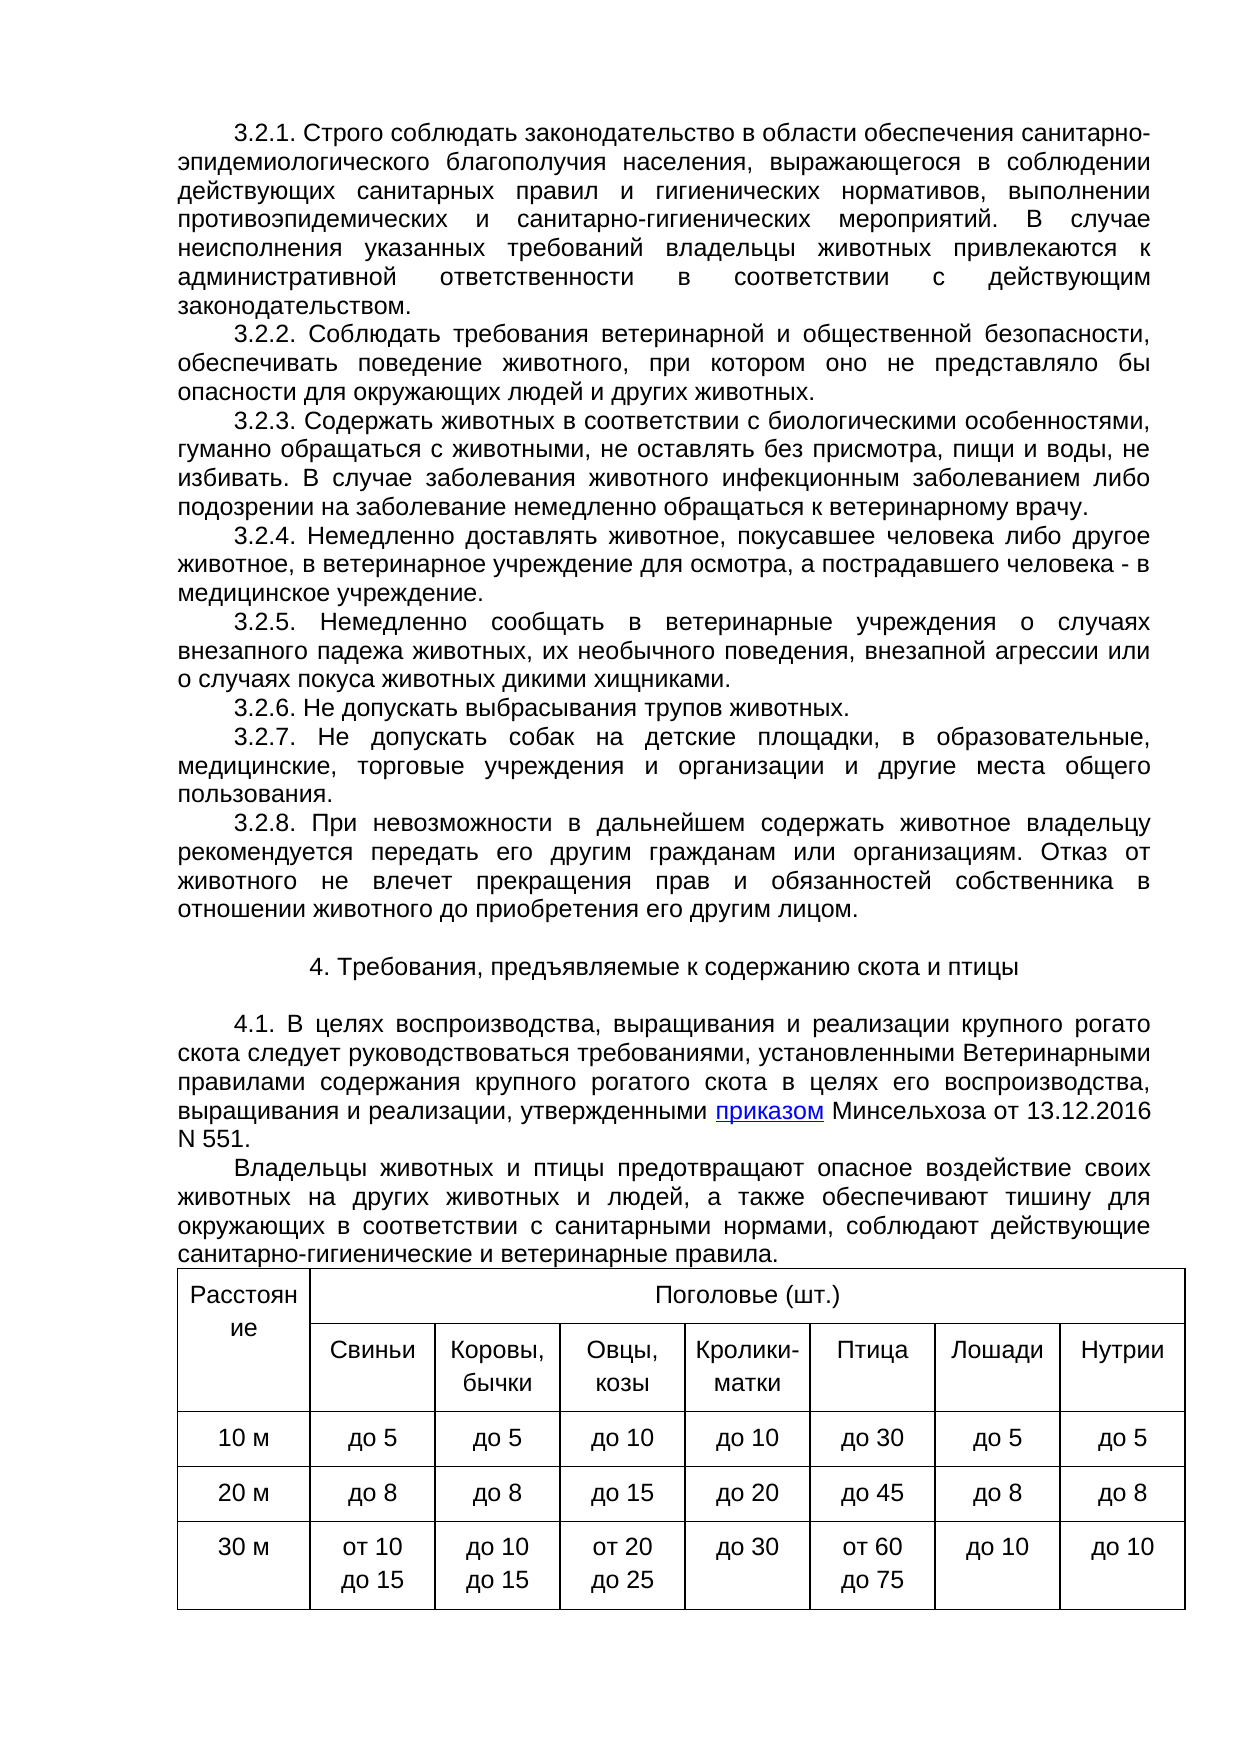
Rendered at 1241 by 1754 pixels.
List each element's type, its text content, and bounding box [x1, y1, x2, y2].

table_cell 20 м [178, 1467, 309, 1521]
text 3.2.4. Немедленно доставлять животное, покусавшее человека либо другое животное, в ветеринарное учреждение для осмотра, а пострадавшего человека - в медицинское учреждение. [177, 521, 1152, 607]
table_cell до 5 [936, 1412, 1059, 1466]
table_cell до 45 [811, 1467, 934, 1521]
table_cell до 15 [561, 1467, 684, 1521]
table_cell 10 м [178, 1412, 309, 1466]
table_header Расстояние [178, 1269, 309, 1411]
table_cell до 8 [1061, 1467, 1184, 1521]
table_cell Коровы, бычки [436, 1324, 559, 1411]
table_cell до 8 [436, 1467, 559, 1521]
table_cell до 10 [686, 1412, 809, 1466]
table_cell до 5 [1061, 1412, 1184, 1466]
table_cell Птица [811, 1324, 934, 1411]
text 3.2.6. Не допускать выбрасывания трупов животных. [177, 693, 1152, 722]
table_cell до 10 до 15 [436, 1522, 559, 1609]
table_cell до 5 [311, 1412, 434, 1466]
table_cell от 60 до 75 [811, 1522, 934, 1609]
table_cell до 8 [936, 1467, 1059, 1521]
table_cell 30 м [178, 1522, 309, 1609]
table_cell Лошади [936, 1324, 1059, 1411]
table_cell от 10 до 15 [311, 1522, 434, 1609]
text 4.1. В целях воспроизводства, выращивания и реализации крупного рогато скота следует руководствоваться требованиями, установленными Ветеринарными правилами содержания крупного рогатого скота в целях его воспроизводства, выращивания и реализации, утвержденными приказом Минсельхоза от 13.12.2016 N 551. [177, 1009, 1152, 1153]
table_cell до 30 [811, 1412, 934, 1466]
text 3.2.8. При невозможности в дальнейшем содержать животное владельцу рекомендуется передать его другим гражданам или организациям. Отказ от животного не влечет прекращения прав и обязанностей собственника в отношении животного до приобретения его другим лицом. [177, 808, 1152, 923]
text Владельцы животных и птицы предотвращают опасное воздействие своих животных на других животных и людей, а также обеспечивают тишину для окружающих в соответствии с санитарными нормами, соблюдают действующие санитарно-гигиенические и ветеринарные правила. [177, 1153, 1152, 1268]
table_cell до 30 [686, 1522, 809, 1609]
table_cell Овцы, козы [561, 1324, 684, 1411]
table_cell до 10 [936, 1522, 1059, 1609]
table_cell до 8 [311, 1467, 434, 1521]
table_cell до 20 [686, 1467, 809, 1521]
text 4. Требования, предъявляемые к содержанию скота и птицы [177, 952, 1152, 981]
table_cell Кролики-матки [686, 1324, 809, 1411]
text 3.2.1. Строго соблюдать законодательство в области обеспечения санитарно-эпидемиологического благополучия населения, выражающегося в соблюдении действующих санитарных правил и гигиенических нормативов, выполнении противоэпидемических и санитарно-гигиенических мероприятий. В случае неисполнения указанных требований владельцы животных привлекаются к административной ответственности в соответствии с действующим законодательством. [177, 118, 1152, 319]
text 3.2.2. Соблюдать требования ветеринарной и общественной безопасности, обеспечивать поведение животного, при котором оно не представляло бы опасности для окружающих людей и других животных. [177, 319, 1152, 406]
table_cell до 10 [1061, 1522, 1184, 1609]
table_cell Нутрии [1061, 1324, 1184, 1411]
text 3.2.3. Содержать животных в соответствии с биологическими особенностями, гуманно обращаться с животными, не оставлять без присмотра, пищи и воды, не избивать. В случае заболевания животного инфекционным заболеванием либо подозрении на заболевание немедленно обращаться к ветеринарному врачу. [177, 406, 1152, 521]
table_header Поголовье (шт.) [311, 1269, 1184, 1323]
text 3.2.5. Немедленно сообщать в ветеринарные учреждения о случаях внезапного падежа животных, их необычного поведения, внезапной агрессии или о случаях покуса животных дикими хищниками. [177, 607, 1152, 693]
text 3.2.7. Не допускать собак на детские площадки, в образовательные, медицинские, торговые учреждения и организации и другие места общего пользования. [177, 722, 1152, 808]
table_cell до 10 [561, 1412, 684, 1466]
table_cell от 20 до 25 [561, 1522, 684, 1609]
table_cell Свиньи [311, 1324, 434, 1411]
table_cell до 5 [436, 1412, 559, 1466]
